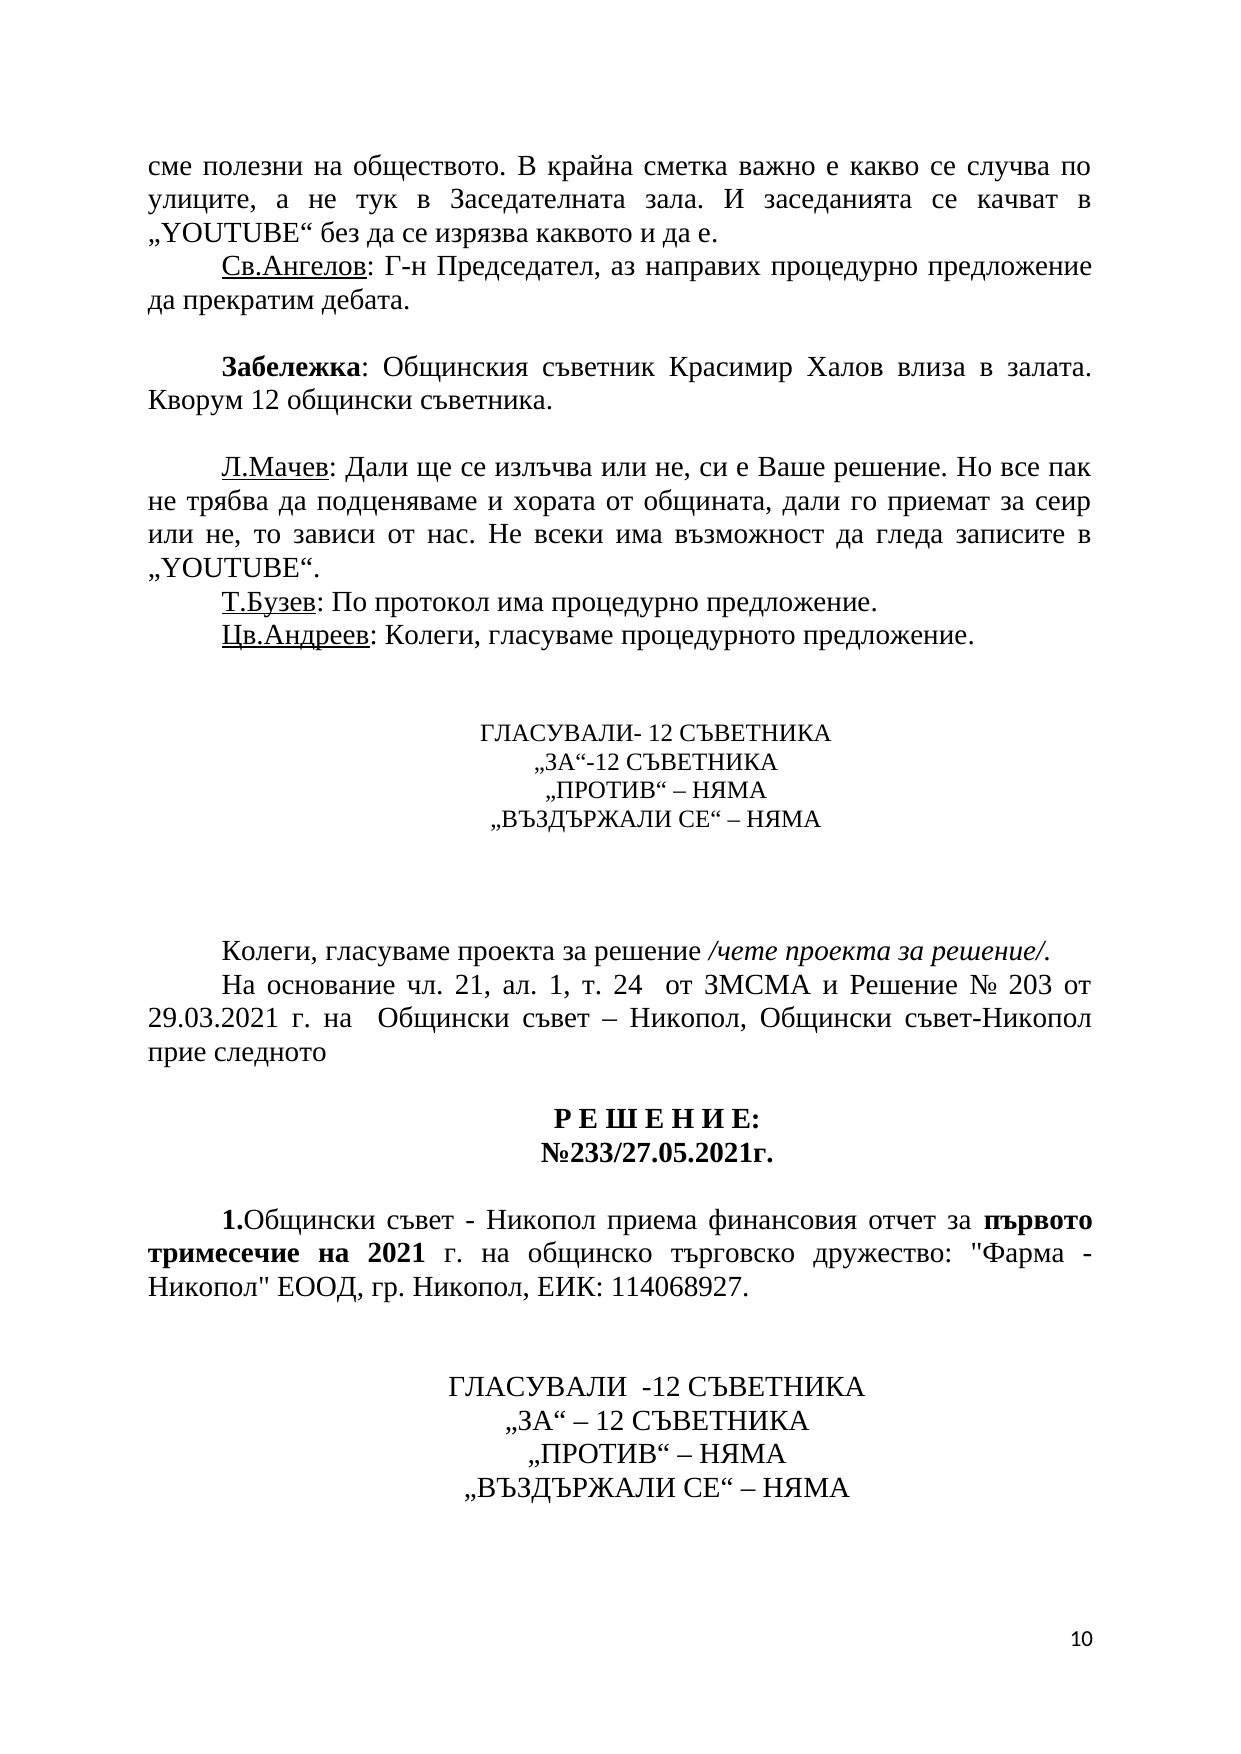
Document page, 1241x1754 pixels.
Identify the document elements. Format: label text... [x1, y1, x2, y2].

text Забележка: Общинския съветник Красимир Халов влиза в залата. Кворум 12 общински съветника. [148, 349, 1093, 416]
text „ПРОТИВ“ – НЯМА [148, 1437, 1093, 1470]
text №233/27.05.2021г. [148, 1135, 1093, 1168]
text На основание чл. 21, ал. 1, т. 24 от ЗМСМА и Решение № 203 от 29.03.2021 г. на Общински съвет – Никопол, Общински съвет-Никопол прие следното [148, 967, 1093, 1068]
text Колеги, гласуваме проекта за решение /чете проекта за решение/. [148, 933, 1093, 967]
text Св.Ангелов: Г-н Председател, аз направих процедурно предложение да прекратим дебата. [148, 248, 1093, 315]
text ГЛАСУВАЛИ -12 СЪВЕТНИКА [148, 1369, 1093, 1403]
text „ЗА“-12 СЪВЕТНИКА [148, 747, 1090, 775]
text 1.Общински съвет - Никопол приема финансовия отчет за първото тримесечие на 2021 г. на общинско търговско дружество: "Фарма - Никопол" ЕООД, гр. Никопол, ЕИК: 114068927. [148, 1202, 1093, 1302]
text „ВЪЗДЪРЖАЛИ СЕ“ – НЯМА [148, 804, 1090, 833]
text Р Е Ш Е Н И Е: [148, 1101, 1093, 1135]
text „ЗА“ – 12 СЪВЕТНИКА [148, 1403, 1093, 1437]
text „ПРОТИВ“ – НЯМА [148, 775, 1090, 804]
text „ВЪЗДЪРЖАЛИ СЕ“ – НЯМА [148, 1470, 1093, 1504]
text Т.Бузев: По протокол има процедурно предложение. [148, 584, 1093, 617]
text Цв.Андреев: Колеги, гласуваме процедурното предложение. [148, 617, 1093, 651]
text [148, 148, 1093, 248]
text ГЛАСУВАЛИ- 12 СЪВЕТНИКА [148, 718, 1090, 747]
text Л.Мачев: Дали ще се излъчва или не, си е Ваше решение. Но все пак не трябва да подценяваме и хората от общината, дали го приемат за сеир или не, то зависи от нас. Не всеки има възможност да гледа записите в „YOUTUBE“. [148, 449, 1093, 584]
